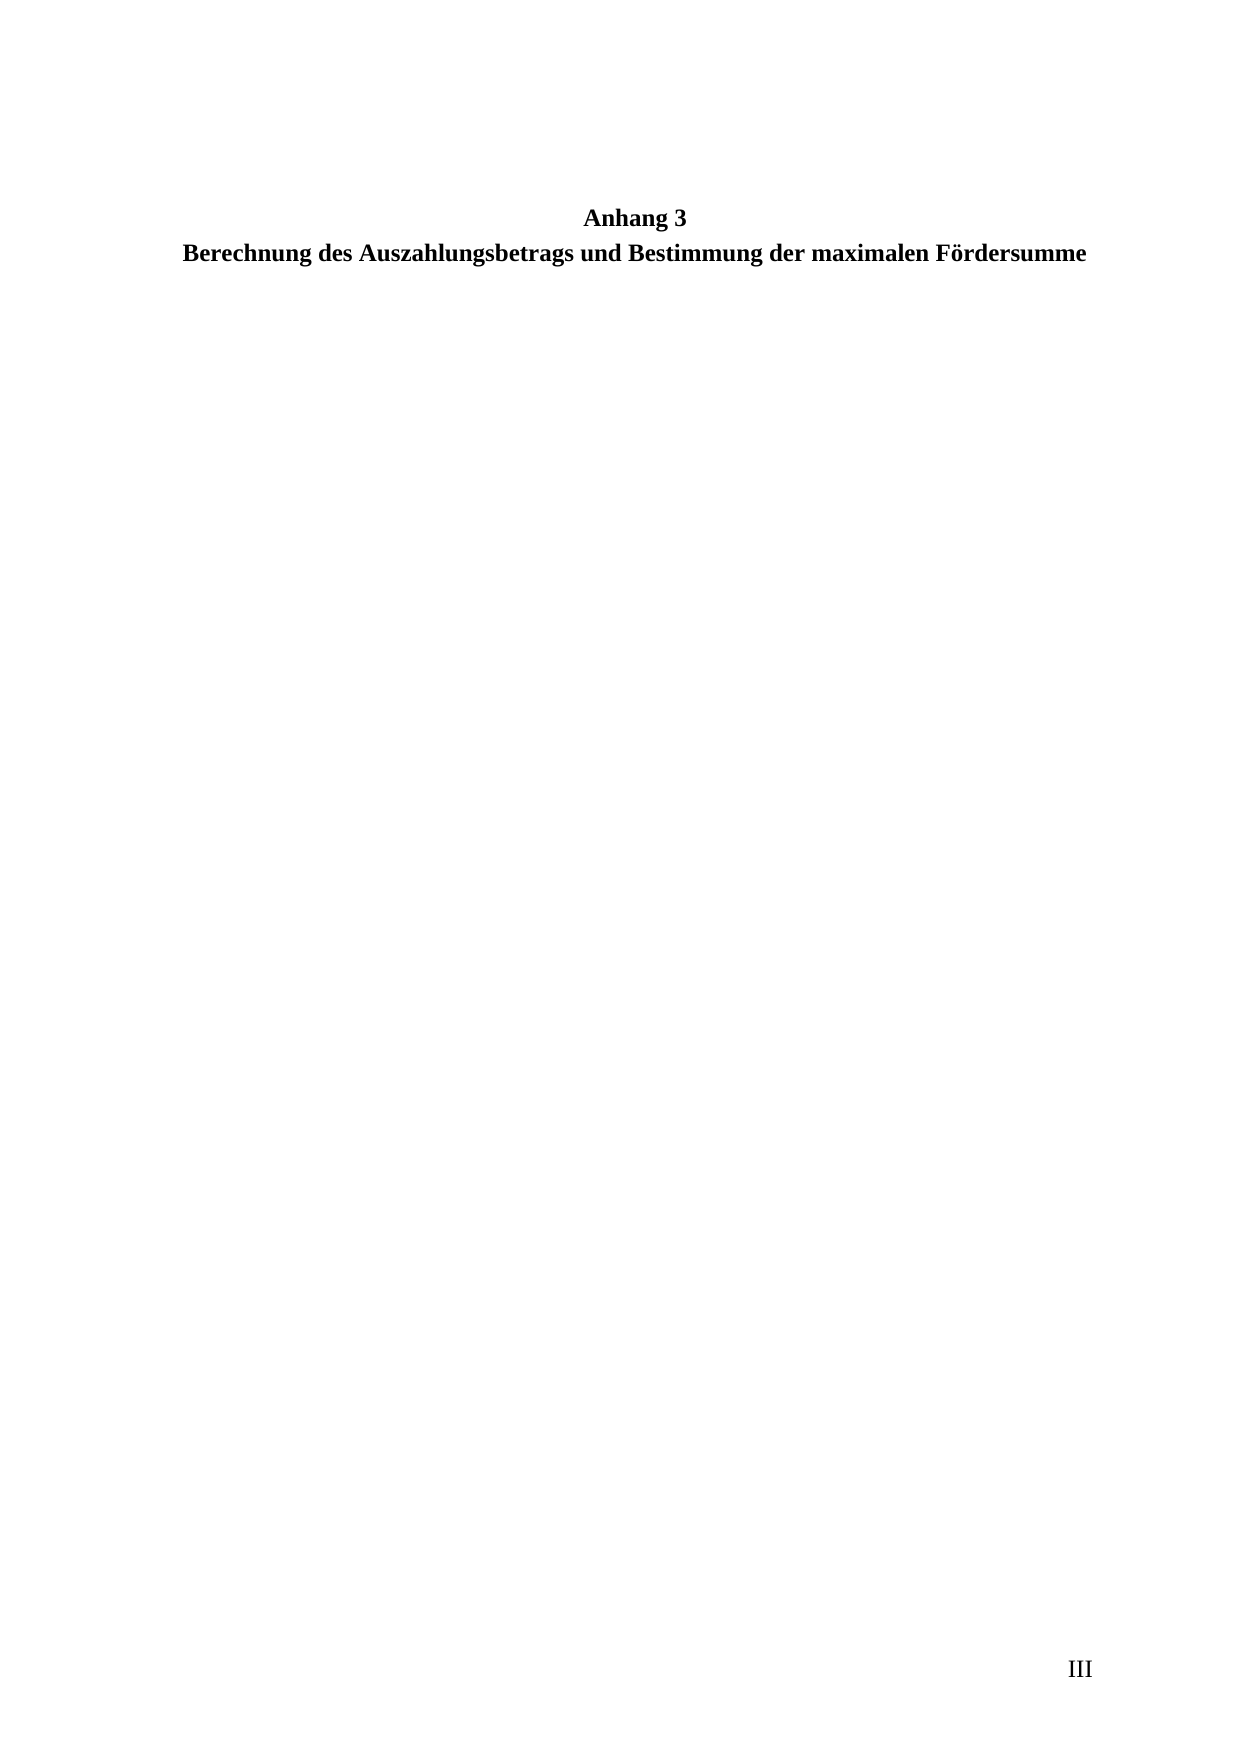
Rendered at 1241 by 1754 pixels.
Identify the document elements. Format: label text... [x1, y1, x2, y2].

text 3 Berechnung des Auszahlungsbetrags und Bestimmung der maximalen Fördersumme [177, 196, 1092, 267]
